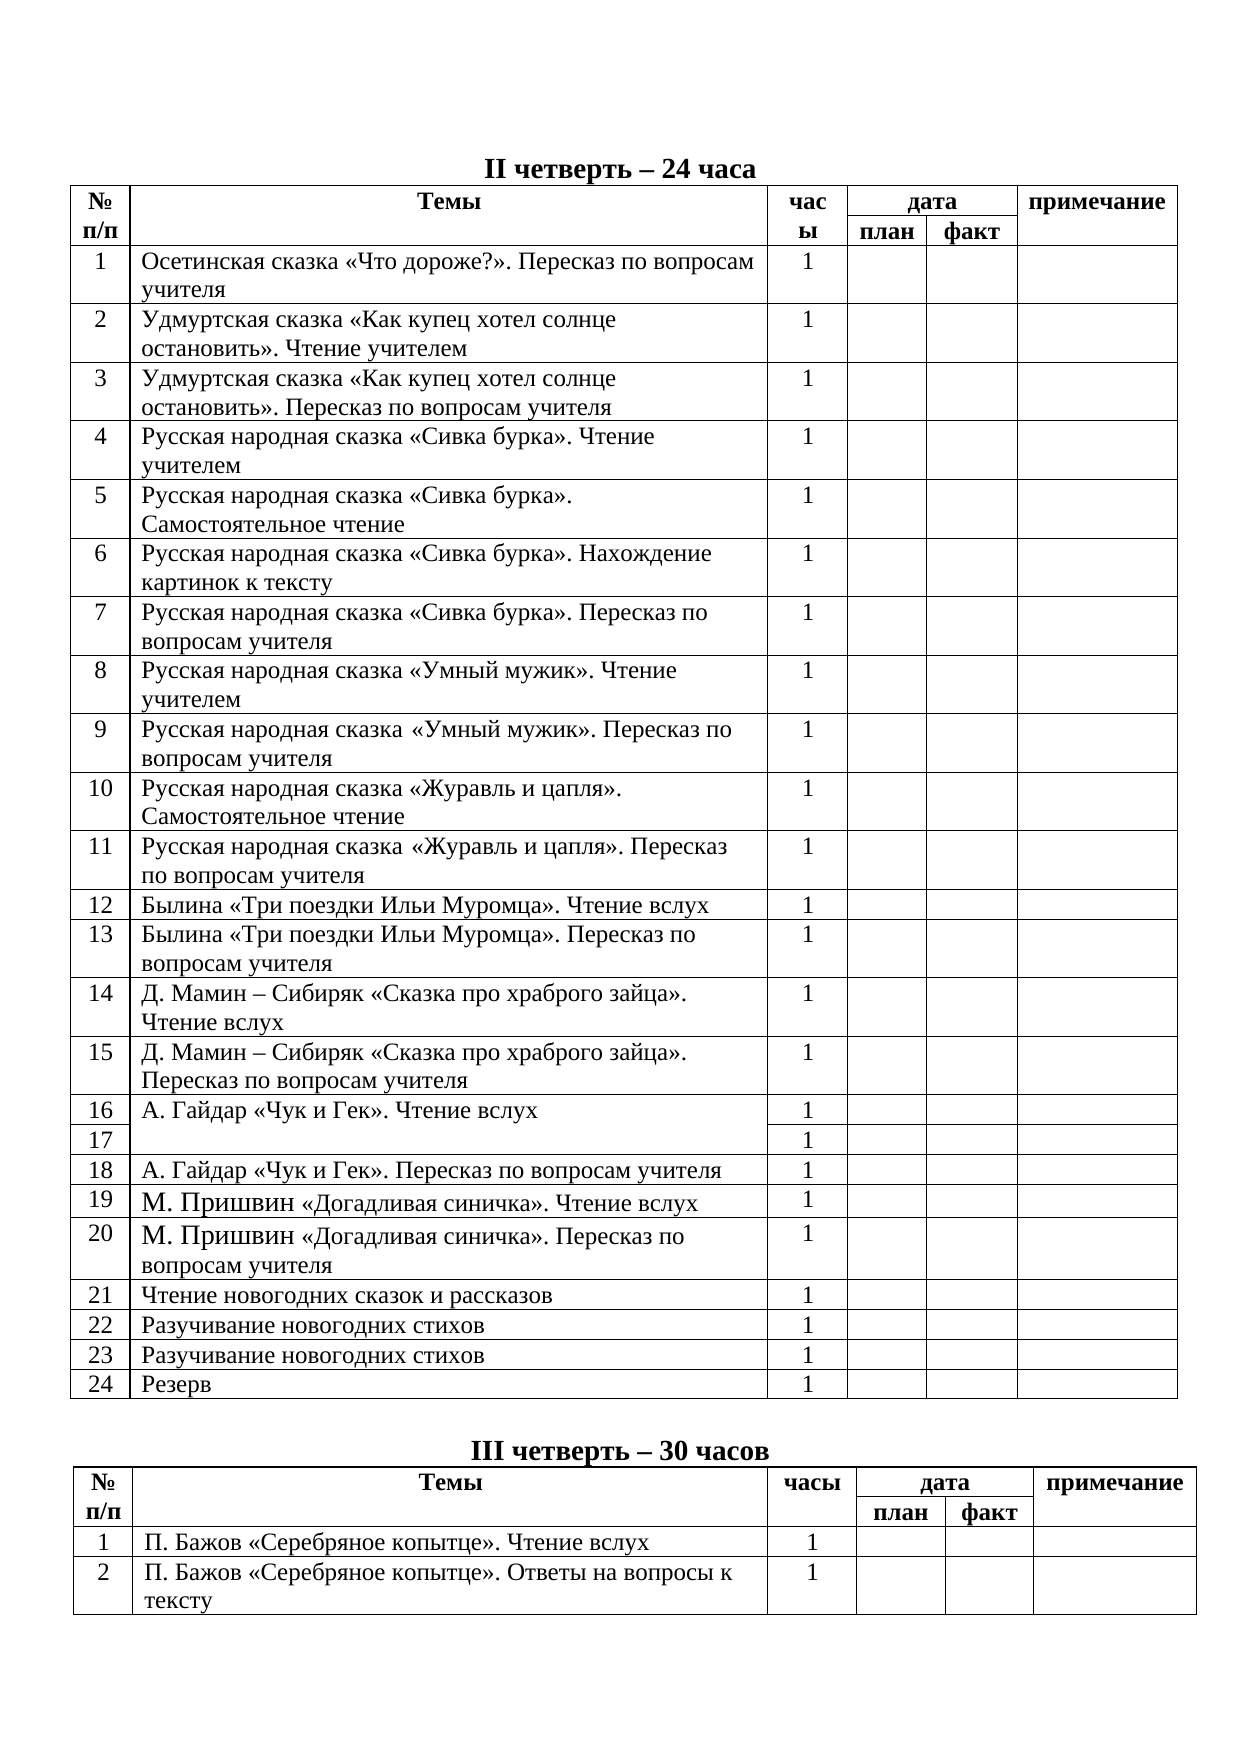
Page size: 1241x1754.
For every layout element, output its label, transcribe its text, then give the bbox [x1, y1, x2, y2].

table_cell [927, 1125, 1017, 1154]
table_cell Чтение новогодних сказок и рассказов [131, 1280, 767, 1309]
text III четверть – 30 часов [89, 1433, 1152, 1466]
table_cell Былина «Три поездки Ильи Муромца». Пересказ по вопросам учителя [131, 920, 767, 977]
table_cell 9 [71, 714, 129, 772]
table_cell [927, 246, 1017, 303]
table_cell 1 [768, 1155, 847, 1183]
table_cell [927, 1155, 1017, 1183]
table_header дата [848, 186, 1017, 215]
table_cell 22 [71, 1310, 129, 1339]
table_cell [848, 773, 926, 830]
table_cell 12 [71, 890, 129, 918]
table_cell Русская народная сказка «Сивка бурка». Самостоятельное чтение [131, 480, 767, 537]
table_cell [927, 831, 1017, 889]
table_cell [1018, 539, 1177, 596]
table_cell [1018, 1095, 1177, 1124]
table_cell Русская народная сказка «Умный мужик». Чтение учителем [131, 656, 767, 713]
table_cell факт [946, 1497, 1033, 1526]
table_cell [927, 1095, 1017, 1124]
table_cell [927, 480, 1017, 537]
table_cell 23 [71, 1340, 129, 1368]
table_cell [848, 831, 926, 889]
table_cell 1 [768, 920, 847, 977]
table_cell 1 [768, 1280, 847, 1309]
table_cell 19 [71, 1185, 129, 1217]
table_cell [848, 480, 926, 537]
table_cell 1 [768, 1125, 847, 1154]
table_cell [1018, 1155, 1177, 1183]
table_cell 1 [768, 1037, 847, 1094]
table_cell 17 [71, 1125, 129, 1154]
table_cell 1 [768, 1095, 847, 1124]
table_cell [927, 1218, 1017, 1279]
table_cell [848, 920, 926, 977]
table_cell 4 [71, 421, 129, 479]
table_cell 1 [768, 363, 847, 420]
table_cell [927, 1185, 1017, 1217]
table_cell план [857, 1497, 945, 1526]
table_cell Русская народная сказка «Сивка бурка». Нахождение картинок к тексту [131, 539, 767, 596]
table_cell [848, 1095, 926, 1124]
table_header № п/п [74, 1468, 132, 1526]
table_cell 2 [71, 304, 129, 362]
table_cell [927, 920, 1017, 977]
table_cell [927, 1370, 1017, 1398]
table_cell [927, 656, 1017, 713]
table_cell [1018, 1340, 1177, 1368]
table_cell [857, 1557, 945, 1614]
table_cell [927, 1037, 1017, 1094]
table_cell [946, 1557, 1033, 1614]
table_header дата [857, 1468, 1033, 1496]
table_cell [848, 1155, 926, 1183]
table_cell [1018, 1310, 1177, 1339]
table_cell [848, 1185, 926, 1217]
table_cell [848, 1310, 926, 1339]
table_cell [1018, 1125, 1177, 1154]
table_cell 1 [74, 1527, 132, 1556]
table_cell Удмуртская сказка «Как купец хотел солнце остановить». Чтение учителем [131, 304, 767, 362]
table_header примечание [1018, 186, 1177, 245]
table_cell 1 [768, 890, 847, 918]
table_cell 20 [71, 1218, 129, 1279]
table_cell 1 [768, 246, 847, 303]
table_cell М. Пришвин «Догадливая синичка». Чтение вслух [131, 1185, 767, 1217]
table_header часы [768, 1468, 856, 1526]
table_cell Русская народная сказка «Умный мужик». Пересказ по вопросам учителя [131, 714, 767, 772]
table_cell [927, 978, 1017, 1036]
table_cell 1 [768, 1340, 847, 1368]
table_cell [1018, 1037, 1177, 1094]
table_cell П. Бажов «Серебряное копытце». Ответы на вопросы к тексту [133, 1557, 767, 1614]
table_cell Д. Мамин – Сибиряк «Сказка про храброго зайца». Чтение вслух [131, 978, 767, 1036]
table_cell [848, 246, 926, 303]
table_cell 11 [71, 831, 129, 889]
table_cell план [848, 216, 926, 245]
table_cell 1 [768, 1527, 856, 1556]
table_cell [927, 1280, 1017, 1309]
table_cell [848, 363, 926, 420]
table_cell [848, 714, 926, 772]
table_cell [927, 773, 1017, 830]
table_cell [848, 890, 926, 918]
table_cell 1 [768, 831, 847, 889]
table_cell 1 [768, 421, 847, 479]
table_cell [927, 1340, 1017, 1368]
table_cell Резерв [131, 1370, 767, 1398]
table_cell 7 [71, 597, 129, 654]
table_cell 1 [768, 1370, 847, 1398]
table_header Темы [131, 186, 767, 245]
table_cell [1018, 1370, 1177, 1398]
table_cell 10 [71, 773, 129, 830]
table_cell [848, 1280, 926, 1309]
table_cell 3 [71, 363, 129, 420]
table_cell [1018, 304, 1177, 362]
table_cell [1018, 1218, 1177, 1279]
table_cell П. Бажов «Серебряное копытце». Чтение вслух [133, 1527, 767, 1556]
table_cell Разучивание новогодних стихов [131, 1340, 767, 1368]
table_cell [848, 1037, 926, 1094]
table_cell 1 [768, 539, 847, 596]
table_cell 1 [768, 1185, 847, 1217]
table_cell [848, 1370, 926, 1398]
table_cell А. Гайдар «Чук и Гек». Пересказ по вопросам учителя [131, 1155, 767, 1183]
table_cell [1018, 363, 1177, 420]
table_cell [1018, 714, 1177, 772]
table_cell 6 [71, 539, 129, 596]
table_cell 1 [768, 714, 847, 772]
table_cell 13 [71, 920, 129, 977]
table_cell [927, 597, 1017, 654]
table_cell Д. Мамин – Сибиряк «Сказка про храброго зайца». Пересказ по вопросам учителя [131, 1037, 767, 1094]
table_cell [1018, 1185, 1177, 1217]
table_cell факт [927, 216, 1017, 245]
table_cell [1018, 773, 1177, 830]
table_cell Удмуртская сказка «Как купец хотел солнце остановить». Пересказ по вопросам учителя [131, 363, 767, 420]
table_cell 15 [71, 1037, 129, 1094]
table_cell [857, 1527, 945, 1556]
table_cell [848, 539, 926, 596]
table_cell [1018, 831, 1177, 889]
table_cell 1 [768, 1218, 847, 1279]
table_cell [927, 890, 1017, 918]
table_cell [927, 1310, 1017, 1339]
table_cell [848, 1125, 926, 1154]
table_header № п/п [71, 186, 129, 245]
table_cell [848, 304, 926, 362]
table_cell Осетинская сказка «Что дороже?». Пересказ по вопросам учителя [131, 246, 767, 303]
table_cell [848, 421, 926, 479]
table_cell 18 [71, 1155, 129, 1183]
table_cell Русская народная сказка «Сивка бурка». Пересказ по вопросам учителя [131, 597, 767, 654]
table_cell 1 [768, 656, 847, 713]
table_cell 24 [71, 1370, 129, 1398]
table_cell [848, 656, 926, 713]
text II четверть – 24 часа [89, 152, 1152, 185]
table_cell [1018, 597, 1177, 654]
table_cell [1018, 421, 1177, 479]
table_cell [848, 1340, 926, 1368]
table_cell [946, 1527, 1033, 1556]
table_cell 1 [768, 304, 847, 362]
table_cell 21 [71, 1280, 129, 1309]
table_cell 8 [71, 656, 129, 713]
table_header примечание [1034, 1468, 1196, 1526]
table_cell [1018, 246, 1177, 303]
table_cell Русская народная сказка «Сивка бурка». Чтение учителем [131, 421, 767, 479]
table_cell [1018, 978, 1177, 1036]
table_cell [927, 363, 1017, 420]
table_cell 1 [768, 597, 847, 654]
table_cell М. Пришвин «Догадливая синичка». Пересказ по вопросам учителя [131, 1218, 767, 1279]
table_cell [1018, 920, 1177, 977]
table_cell 16 [71, 1095, 129, 1124]
table_cell [927, 304, 1017, 362]
table_cell [927, 539, 1017, 596]
table_cell [848, 597, 926, 654]
table_cell Разучивание новогодних стихов [131, 1310, 767, 1339]
table_cell [1034, 1557, 1196, 1614]
table_cell [848, 1218, 926, 1279]
table_cell 1 [768, 1310, 847, 1339]
table_cell [1018, 480, 1177, 537]
table_cell Русская народная сказка «Журавль и цапля». Пересказ по вопросам учителя [131, 831, 767, 889]
table_cell 5 [71, 480, 129, 537]
table_cell 1 [768, 480, 847, 537]
table_cell 1 [768, 773, 847, 830]
table_cell [1018, 890, 1177, 918]
table_cell [927, 421, 1017, 479]
table_cell [1018, 656, 1177, 713]
table_cell 1 [71, 246, 129, 303]
table_cell 1 [768, 1557, 856, 1614]
table_header часы [768, 186, 847, 245]
table_cell 2 [74, 1557, 132, 1614]
table_cell [927, 714, 1017, 772]
table_cell [1034, 1527, 1196, 1556]
table_cell 14 [71, 978, 129, 1036]
table_cell А. Гайдар «Чук и Гек». Чтение вслух [131, 1095, 767, 1154]
table_cell Былина «Три поездки Ильи Муромца». Чтение вслух [131, 890, 767, 918]
table_cell 1 [768, 978, 847, 1036]
table_cell [848, 978, 926, 1036]
table_cell [1018, 1280, 1177, 1309]
table_cell Русская народная сказка «Журавль и цапля». Самостоятельное чтение [131, 773, 767, 830]
table_header Темы [133, 1468, 767, 1526]
